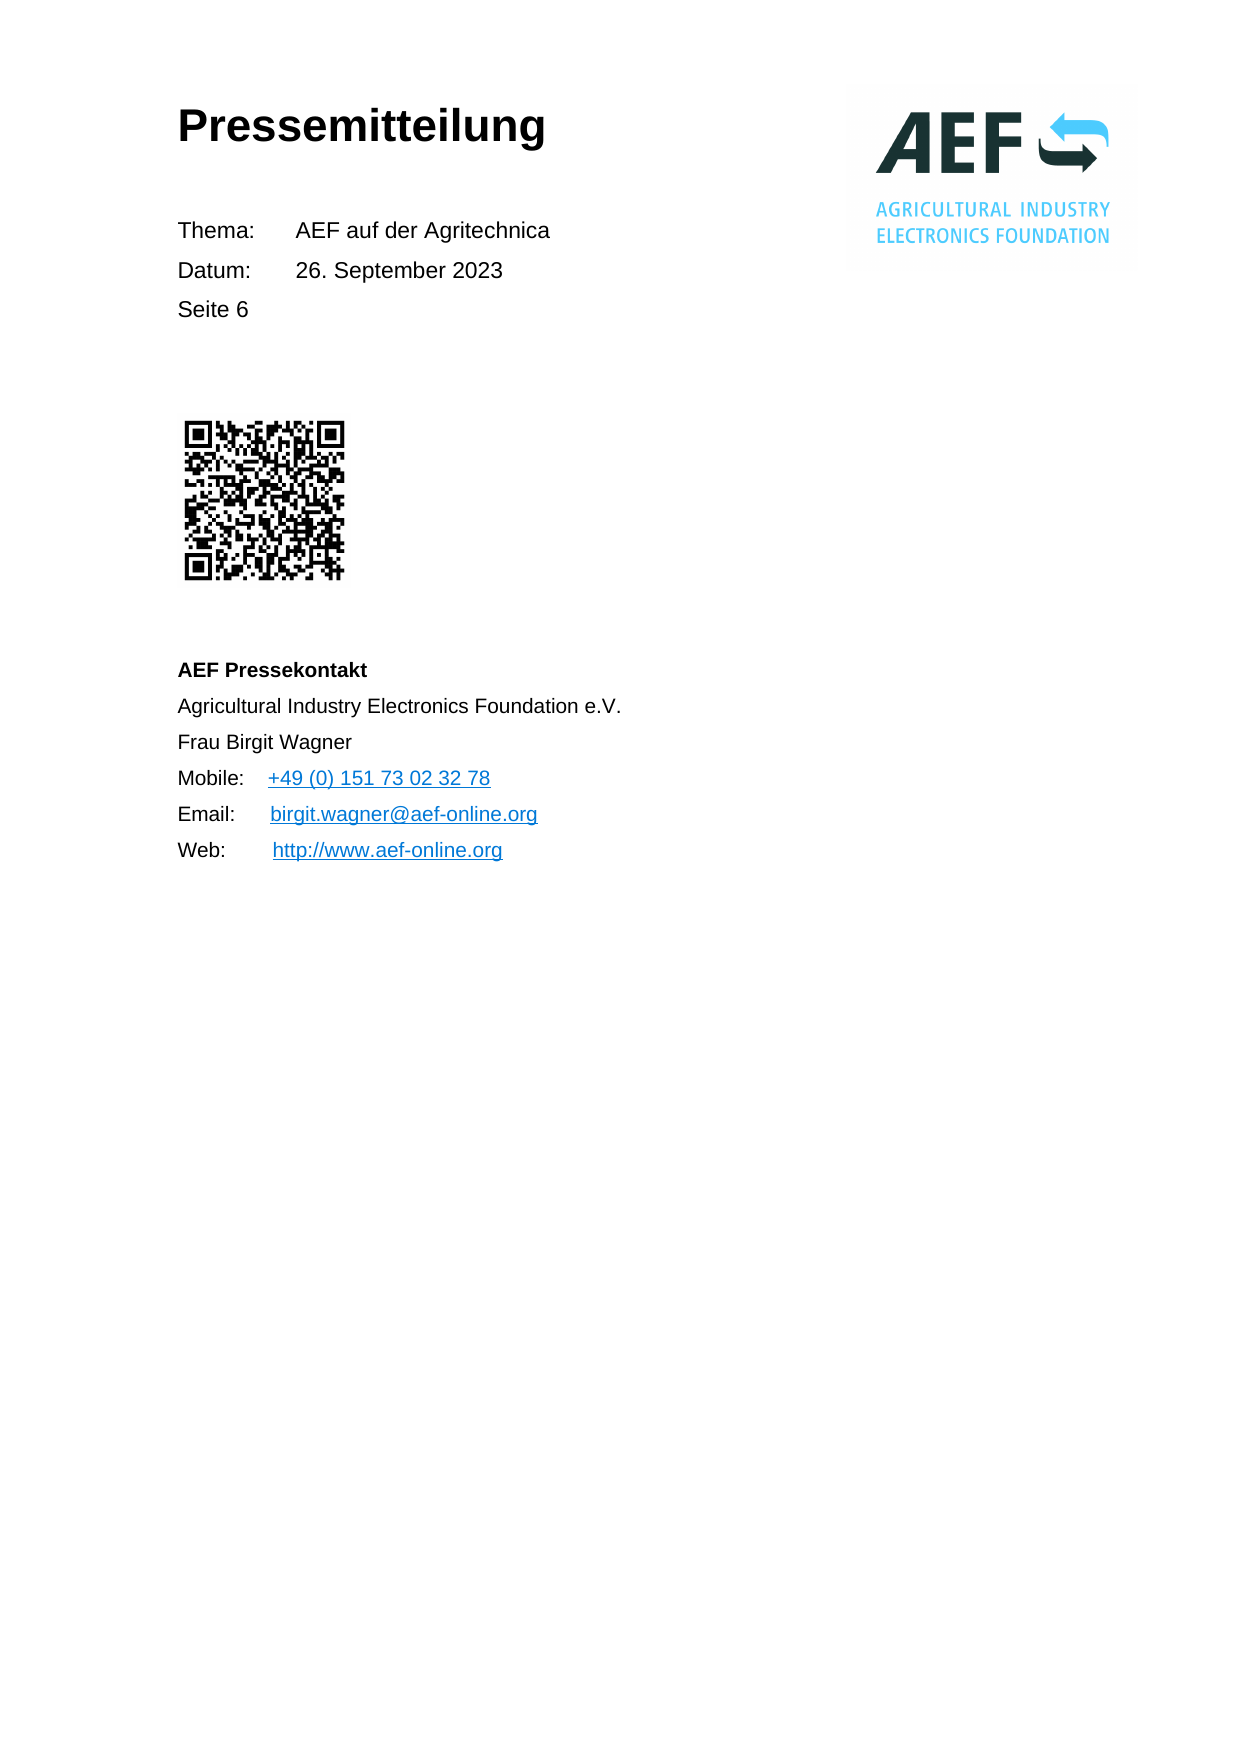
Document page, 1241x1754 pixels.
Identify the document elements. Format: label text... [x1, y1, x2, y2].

picture [846, 84, 1138, 271]
picture [177, 413, 352, 588]
text AEF Pressekontakt Agricultural Industry Electronics Foundation e.V. Frau Birgit Wagner Mobile: +49 (0) 151 73 02 32 78 Email: birgit.wagner@aef-online.org Web: http://www.aef-online.org [177, 658, 945, 862]
